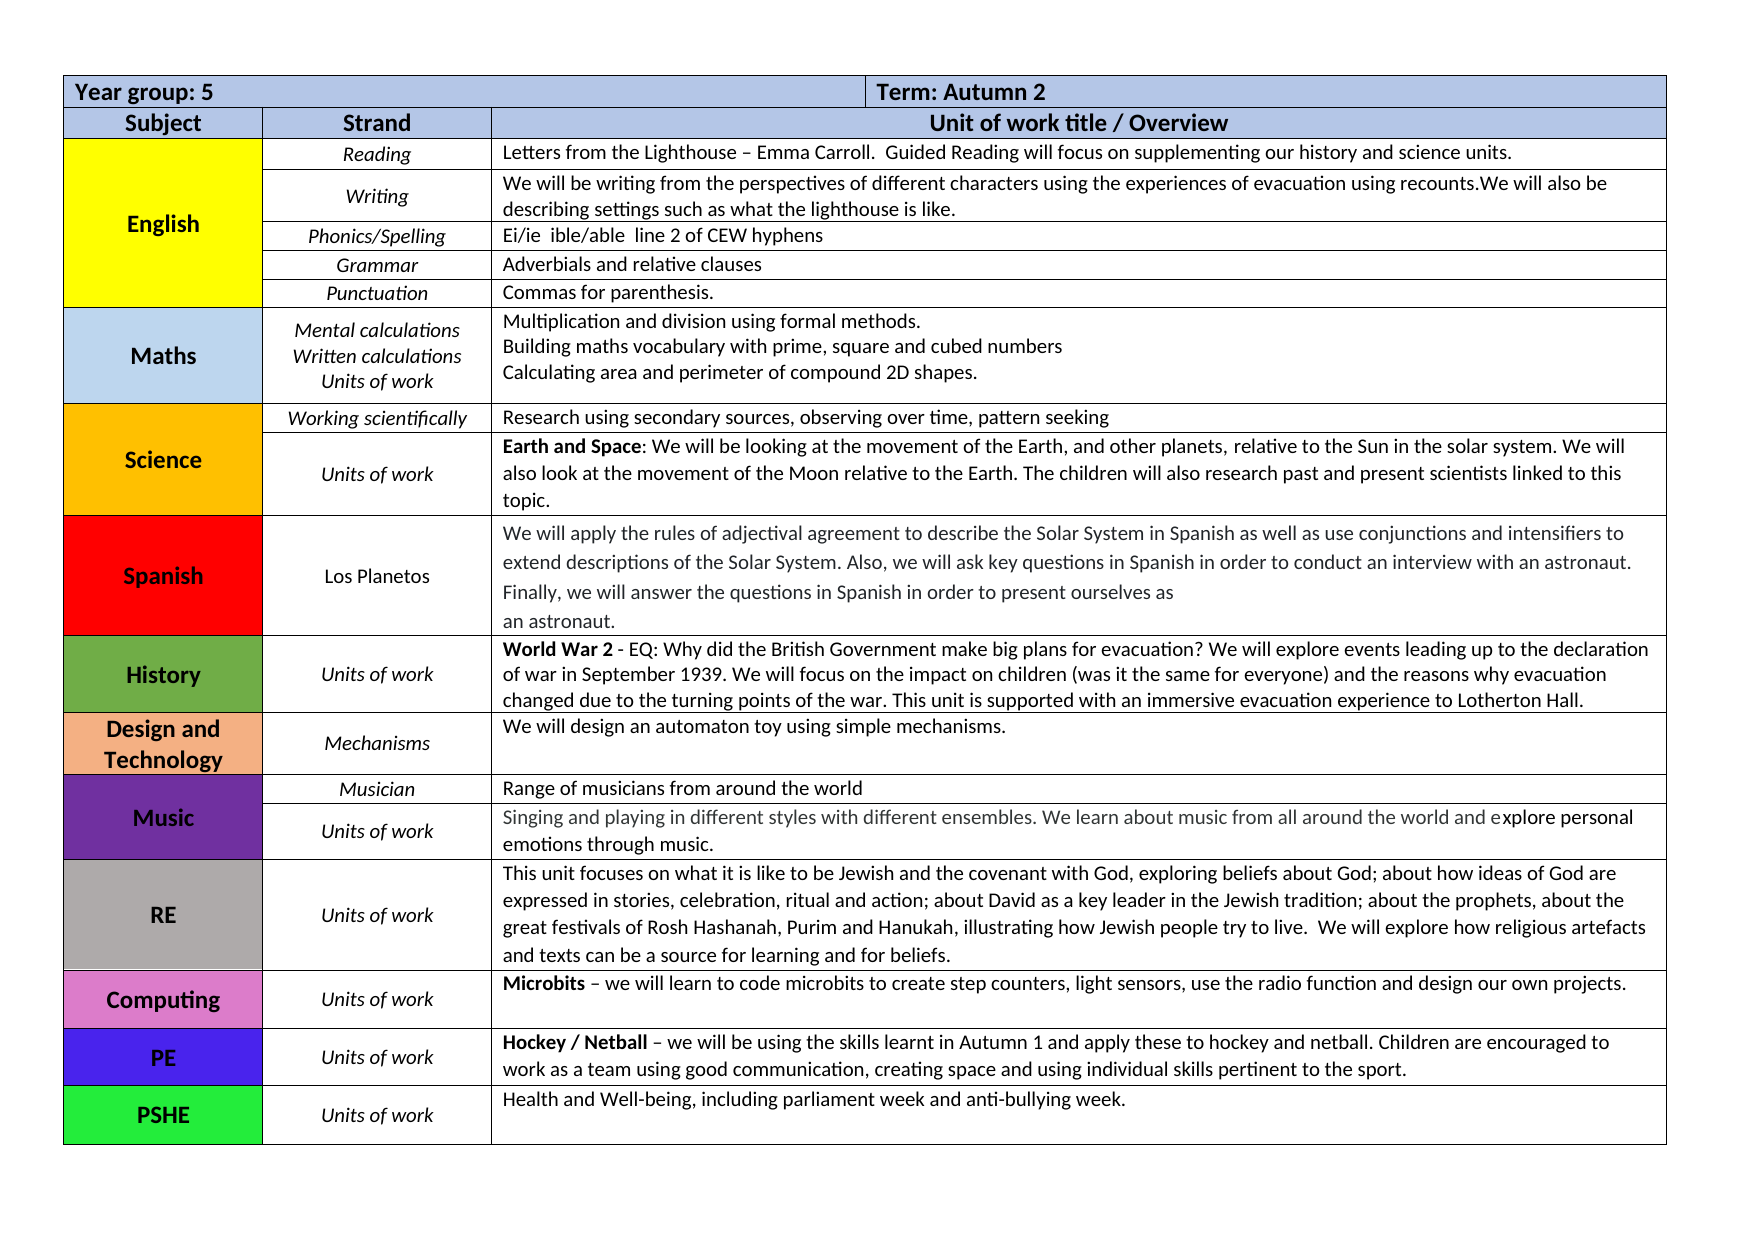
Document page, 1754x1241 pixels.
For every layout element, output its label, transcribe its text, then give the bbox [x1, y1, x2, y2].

table_cell Research using secondary sources, observing over time, pattern seeking [492, 404, 1666, 432]
table_cell Hockey / Netball – we will be using the skills learnt in Autumn 1 and apply these to hockey and netball. Children are encouraged to work as a team using good communication, creating space and using individual skills pertinent to the sport. [492, 1029, 1666, 1085]
table_cell Strand [263, 108, 491, 138]
table_cell Working scientifically [263, 404, 491, 432]
table_header Term: Autumn 2 [866, 76, 1666, 107]
table_cell Reading [263, 139, 491, 169]
table_cell Unit of work title / Overview [492, 108, 1666, 138]
table_cell This unit focuses on what it is like to be Jewish and the covenant with God, exploring beliefs about God; about how ideas of God are expressed in stories, celebration, ritual and action; about David as a key leader in the Jewish tradition; about the prophets, about the great festivals of Rosh Hashanah, Purim and Hanukah, illustrating how Jewish people try to live. We will explore how religious artefacts and texts can be a source for learning and for beliefs. [492, 860, 1666, 969]
table_cell Microbits – we will learn to code microbits to create step counters, light sensors, use the radio function and design our own projects. [492, 971, 1666, 1028]
table_cell PSHE [64, 1086, 262, 1144]
table_cell Spanish [64, 516, 262, 635]
table_cell We will apply the rules of adjectival agreement to describe the Solar System in Spanish as well as use conjunctions and intensifiers to extend descriptions of the Solar System. Also, we will ask key questions in Spanish in order to conduct an interview with an astronaut. Finally, we will answer the questions in Spanish in order to present ourselves as an astronaut. [492, 516, 1666, 635]
table_cell Grammar [263, 251, 491, 278]
table_cell History [64, 636, 262, 712]
table_cell Musician [263, 775, 491, 803]
table_cell Multiplication and division using formal methods. Building maths vocabulary with prime, square and cubed numbers Calculating area and perimeter of compound 2D shapes. [492, 308, 1666, 403]
table_cell Units of work [263, 1086, 491, 1144]
table_cell Units of work [263, 1029, 491, 1085]
table_cell PE [64, 1029, 262, 1085]
table_cell Maths [64, 308, 262, 403]
table_header Year group: 5 [64, 76, 865, 107]
table_cell Music [64, 775, 262, 859]
table_cell Letters from the Lighthouse – Emma Carroll. Guided Reading will focus on supplementing our history and science units. [492, 139, 1666, 169]
table_cell Science [64, 404, 262, 515]
table_cell Units of work [263, 636, 491, 712]
table_cell Computing [64, 971, 262, 1028]
table_cell Writing [263, 170, 491, 221]
table_cell World War 2 - EQ: Why did the British Government make big plans for evacuation? We will explore events leading up to the declaration of war in September 1939. We will focus on the impact on children (was it the same for everyone) and the reasons why evacuation changed due to the turning points of the war. This unit is supported with an immersive evacuation experience to Lotherton Hall. [492, 636, 1666, 712]
table_cell Earth and Space: We will be looking at the movement of the Earth, and other planets, relative to the Sun in the solar system. We will also look at the movement of the Moon relative to the Earth. The children will also research past and present scientists linked to this topic. [492, 433, 1666, 515]
table_cell Mental calculations Written calculations Units of work [263, 308, 491, 403]
table_cell Commas for parenthesis. [492, 280, 1666, 307]
table_cell Units of work [263, 860, 491, 969]
table_cell Singing and playing in different styles with different ensembles. We learn about music from all around the world and explore personal emotions through music. [492, 804, 1666, 859]
table_cell English [64, 139, 262, 307]
table_cell Los Planetos [263, 516, 491, 635]
table_cell Units of work [263, 433, 491, 515]
table_cell We will design an automaton toy using simple mechanisms. [492, 713, 1666, 774]
table_cell Units of work [263, 804, 491, 859]
table_cell RE [64, 860, 262, 969]
table_cell Units of work [263, 971, 491, 1028]
table_cell We will be writing from the perspectives of different characters using the experiences of evacuation using recounts.We will also be describing settings such as what the lighthouse is like. [492, 170, 1666, 221]
table_cell Mechanisms [263, 713, 491, 774]
table_cell Phonics/Spelling [263, 222, 491, 250]
table_cell Punctuation [263, 280, 491, 307]
table_cell Subject [64, 108, 262, 138]
table_cell Adverbials and relative clauses [492, 251, 1666, 278]
table_cell Ei/ie ible/able line 2 of CEW hyphens [492, 222, 1666, 250]
table_cell Health and Well-being, including parliament week and anti-bullying week. [492, 1086, 1666, 1144]
table_cell Range of musicians from around the world [492, 775, 1666, 803]
table_cell Design and Technology [64, 713, 262, 774]
